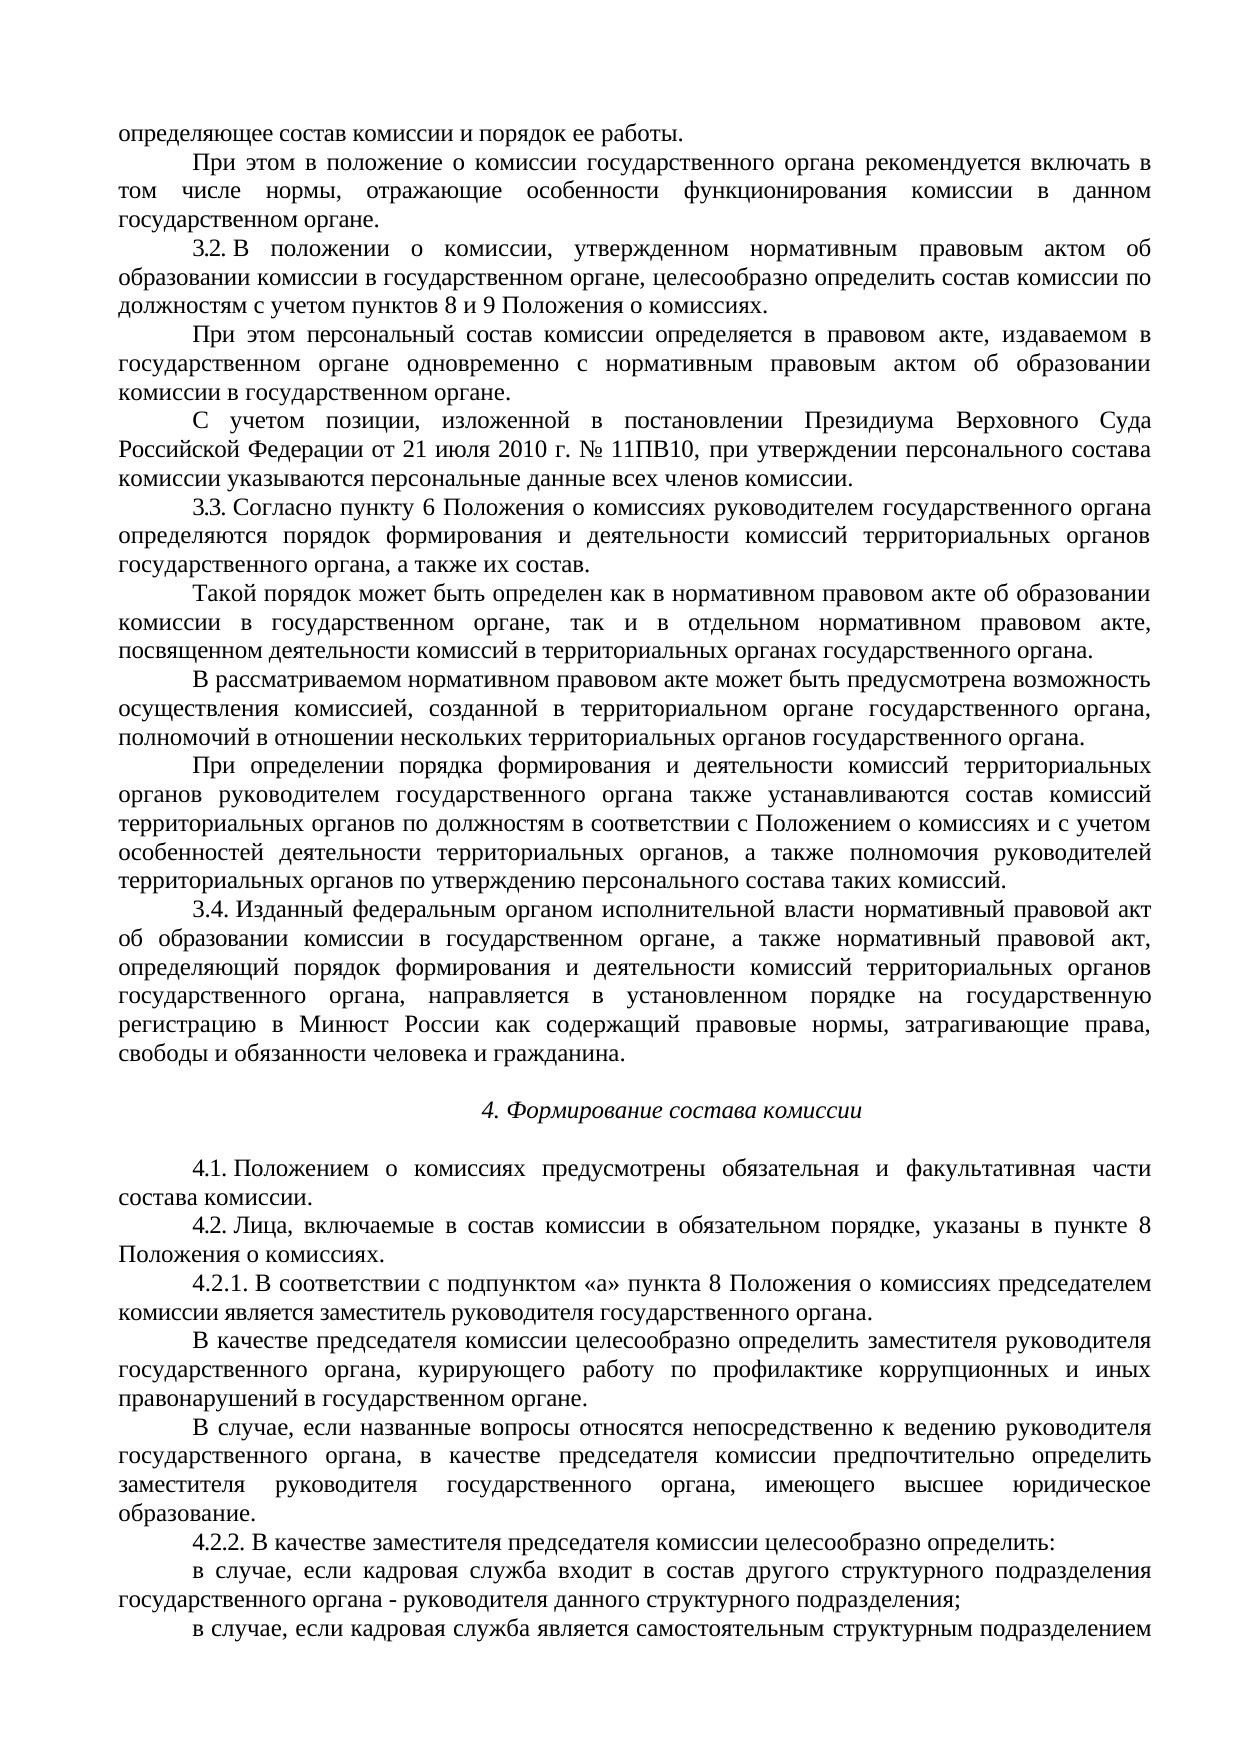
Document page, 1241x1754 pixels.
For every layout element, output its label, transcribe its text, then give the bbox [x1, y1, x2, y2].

text 4.2. Лица, включаемые в состав комиссии в обязательном порядке, указаны в пункте 8 Положения о комиссиях. [118, 1211, 1151, 1268]
text В рассматриваемом нормативном правовом акте может быть предусмотрена возможность осуществления комиссией, созданной в территориальном органе государственного органа, полномочий в отношении нескольких территориальных органов государственного органа. [118, 664, 1151, 751]
text 4.2.1. В соответствии с подпунктом «а» пункта 8 Положения о комиссиях председателем комиссии является заместитель руководителя государственного органа. [118, 1268, 1151, 1326]
text 4.1. Положением о комиссиях предусмотрены обязательная и факультативная части состава комиссии. [118, 1153, 1151, 1211]
text В качестве председателя комиссии целесообразно определить заместителя руководителя государственного органа, курирующего работу по профилактике коррупционных и иных правонарушений в государственном органе. [118, 1326, 1151, 1412]
text При этом персональный состав комиссии определяется в правовом акте, издаваемом в государственном органе одновременно с нормативным правовым актом об образовании комиссии в государственном органе. [118, 319, 1151, 406]
text При определении порядка формирования и деятельности комиссий территориальных органов руководителем государственного органа также устанавливаются состав комиссий территориальных органов по должностям в соответствии с Положением о комиссиях и с учетом особенностей деятельности территориальных органов, а также полномочия руководителей территориальных органов по утверждению персонального состава таких комиссий. [118, 751, 1151, 894]
text В случае, если названные вопросы относятся непосредственно к ведению руководителя государственного органа, в качестве председателя комиссии предпочтительно определить заместителя руководителя государственного органа, имеющего высшее юридическое образование. [118, 1412, 1151, 1527]
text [118, 118, 1151, 147]
text 3.4. Изданный федеральным органом исполнительной власти нормативный правовой акт об образовании комиссии в государственном органе, а также нормативный правовой акт, определяющий порядок формирования и деятельности комиссий территориальных органов государственного органа, направляется в установленном порядке на государственную регистрацию в Минюст России как содержащий правовые нормы, затрагивающие права, свободы и обязанности человека и гражданина. [118, 894, 1151, 1067]
text в случае, если кадровая служба входит в состав другого структурного подразделения государственного органа - руководителя данного структурного подразделения; [118, 1556, 1151, 1613]
text 3.3. Согласно пункту 6 Положения о комиссиях руководителем государственного органа определяются порядок формирования и деятельности комиссий территориальных органов государственного органа, а также их состав. [118, 492, 1151, 578]
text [118, 1613, 1151, 1642]
text 4.2.2. В качестве заместителя председателя комиссии целесообразно определить: [118, 1527, 1151, 1556]
text 3.2. В положении о комиссии, утвержденном нормативным правовым актом об образовании комиссии в государственном органе, целесообразно определить состав комиссии по должностям с учетом пунктов 8 и 9 Положения о комиссиях. [118, 233, 1151, 319]
text 4. Формирование состава комиссии [118, 1096, 1151, 1124]
text С учетом позиции, изложенной в постановлении Президиума Верховного Суда Российской Федерации от 21 июля . № 11ПВ10, при утверждении персонального состава комиссии указываются персональные данные всех членов комиссии. [118, 406, 1151, 492]
text При этом в положение о комиссии государственного органа рекомендуется включать в том числе нормы, отражающие особенности функционирования комиссии в данном государственном органе. [118, 147, 1151, 233]
text Такой порядок может быть определен как в нормативном правовом акте об образовании комиссии в государственном органе, так и в отдельном нормативном правовом акте, посвященном деятельности комиссий в территориальных органах государственного органа. [118, 578, 1151, 664]
